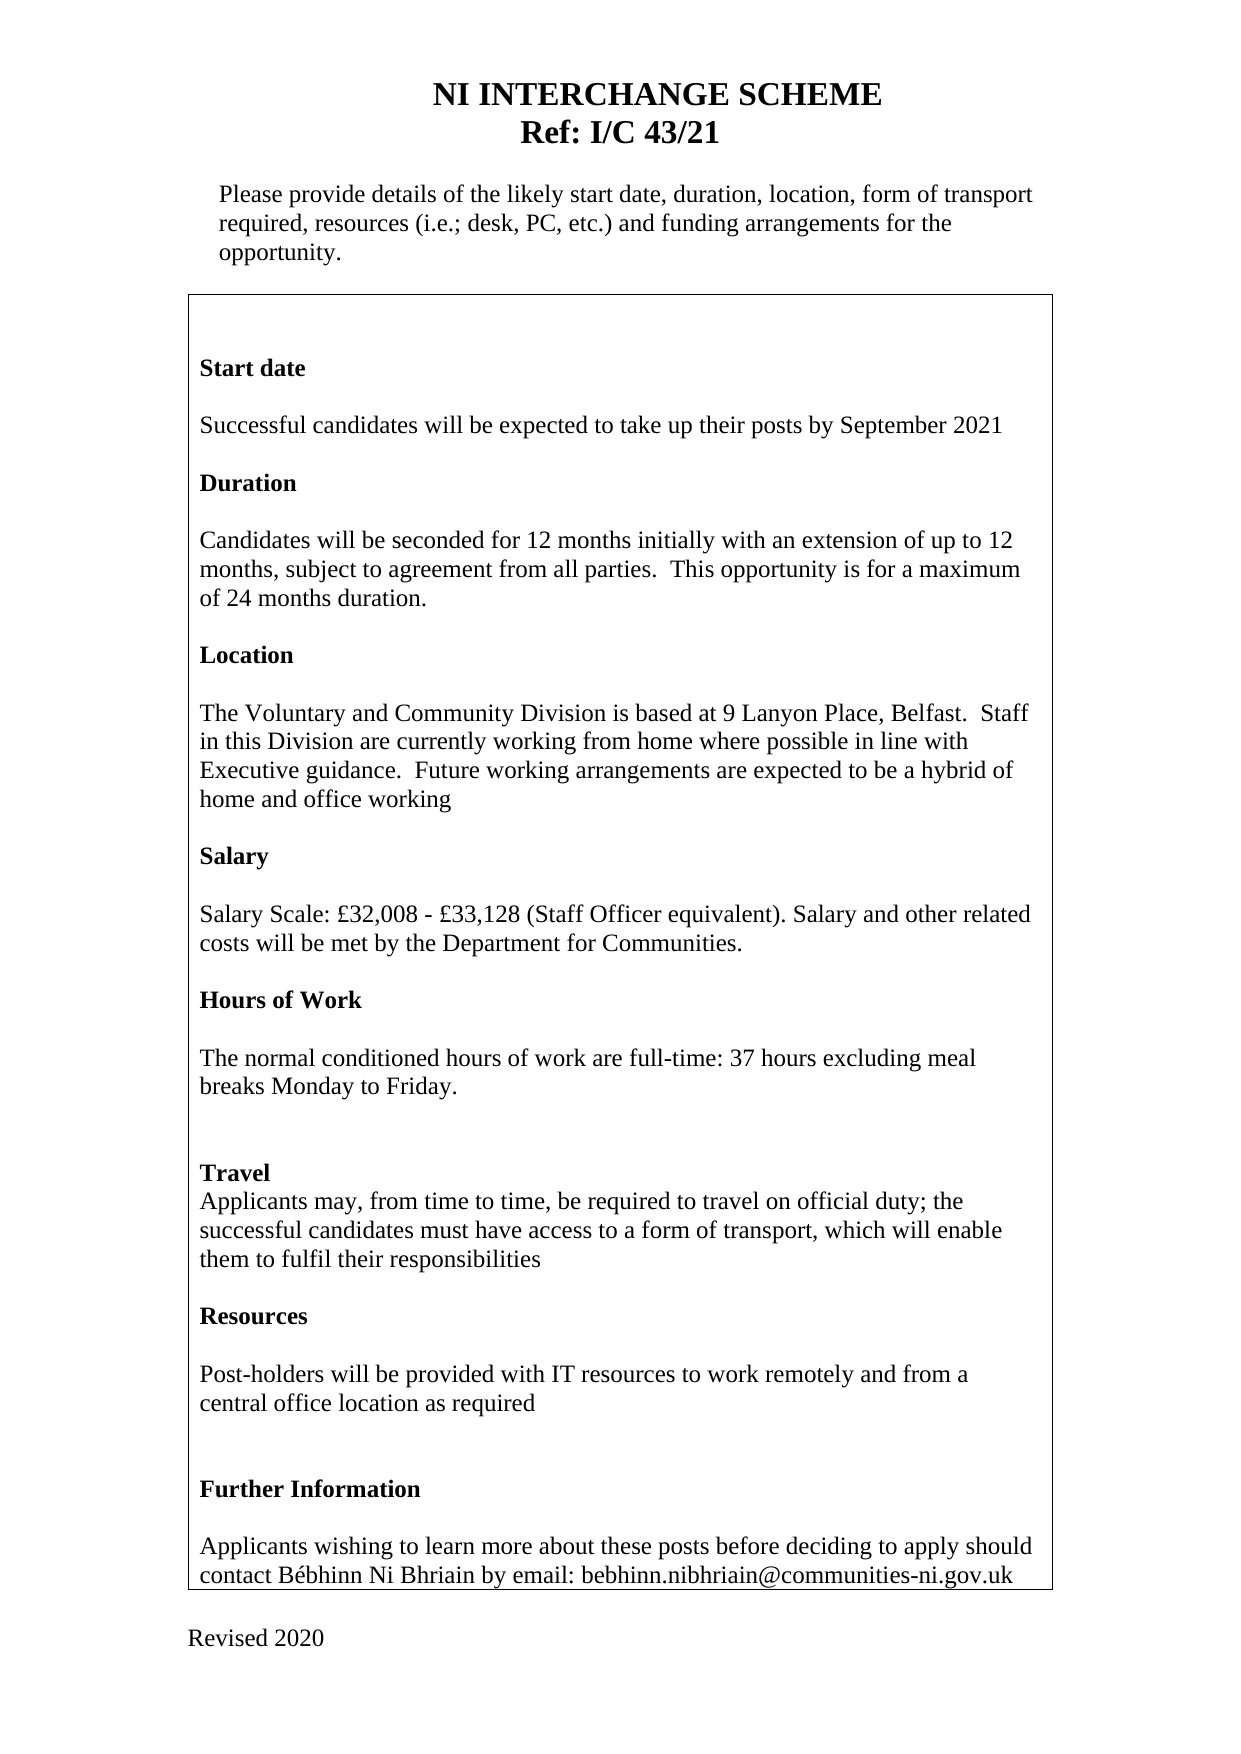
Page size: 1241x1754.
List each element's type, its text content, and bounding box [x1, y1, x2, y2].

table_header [189, 295, 1052, 1589]
text Please provide details of the likely start date, duration, location, form of transport required, resources (i.e.; desk, PC, etc.) and funding arrangements for the opportunity. [219, 179, 1053, 265]
